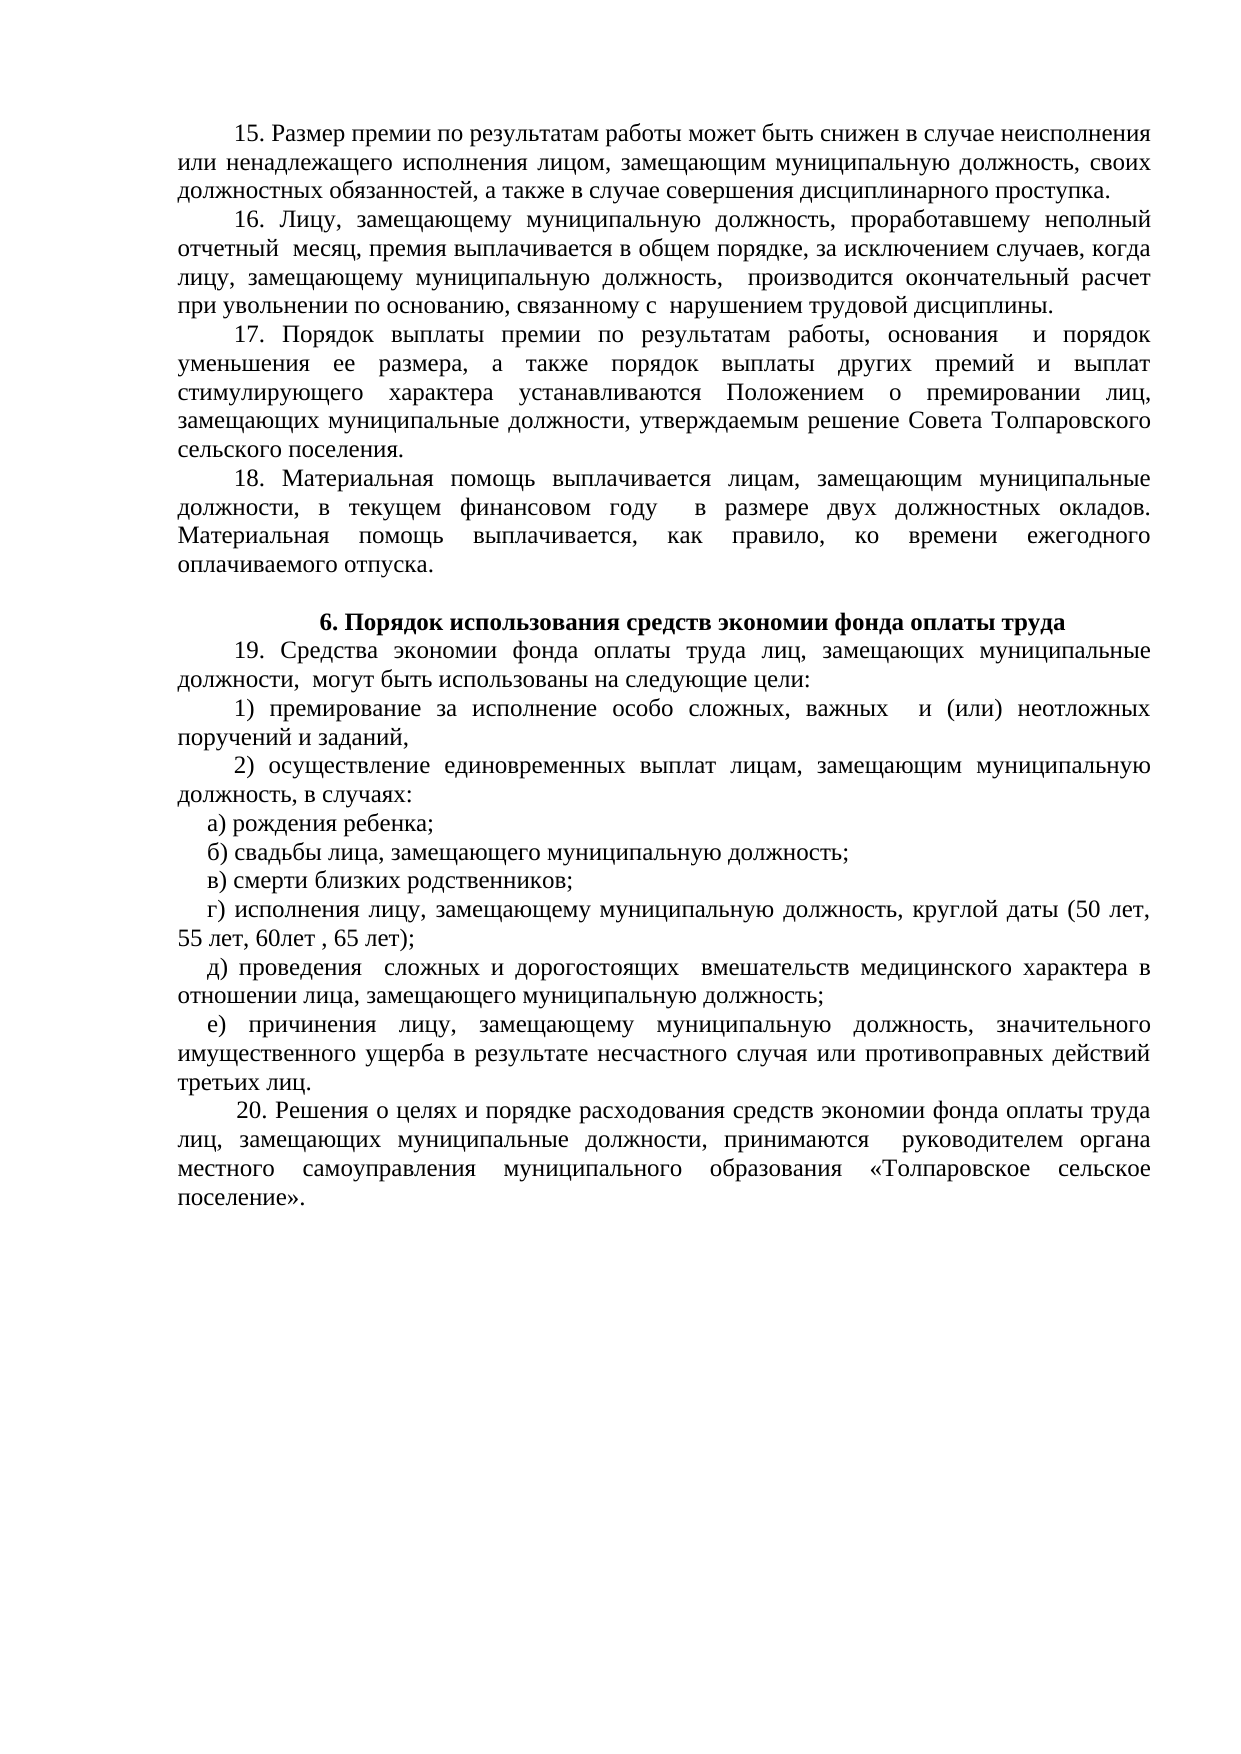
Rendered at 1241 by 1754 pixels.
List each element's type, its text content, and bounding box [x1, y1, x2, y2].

text 6. Порядок использования средств экономии фонда оплаты труда [177, 607, 1152, 636]
text 20. Решения о целях и порядке расходования средств экономии фонда оплаты труда лиц, замещающих муниципальные должности, принимаются руководителем органа местного самоуправления муниципального образования «Толпаровское сельское поселение». [177, 1096, 1152, 1211]
text б) свадьбы лица, замещающего муниципальную должность; [177, 837, 1152, 866]
text г) исполнения лицу, замещающему муниципальную должность, круглой даты (50 лет, 55 лет, 60лет , 65 лет); [177, 894, 1152, 952]
text 16. Лицу, замещающему муниципальную должность, проработавшему неполный отчетный месяц, премия выплачивается в общем порядке, за исключением случаев, когда лицу, замещающему муниципальную должность, производится окончательный расчет при увольнении по основанию, связанному с нарушением трудовой дисциплины. [177, 204, 1152, 319]
text 1) премирование за исполнение особо сложных, важных и (или) неотложных поручений и заданий, [177, 693, 1152, 751]
text 15. Размер премии по результатам работы может быть снижен в случае неисполнения или ненадлежащего исполнения лицом, замещающим муниципальную должность, своих должностных обязанностей, а также в случае совершения дисциплинарного проступка. [177, 118, 1152, 204]
text е) причинения лицу, замещающему муниципальную должность, значительного имущественного ущерба в результате несчастного случая или противоправных действий третьих лиц. [177, 1009, 1152, 1096]
text 17. Порядок выплаты премии по результатам работы, основания и порядок уменьшения ее размера, а также порядок выплаты других премий и выплат стимулирующего характера устанавливаются Положением о премировании лиц, замещающих муниципальные должности, утверждаемым решение Совета Толпаровского сельского поселения. [177, 319, 1152, 463]
text а) рождения ребенка; [177, 808, 1152, 837]
text 18. Материальная помощь выплачивается лицам, замещающим муниципальные должности, в текущем финансовом году в размере двух должностных окладов. Материальная помощь выплачивается, как правило, ко времени ежегодного оплачиваемого отпуска. [177, 463, 1152, 578]
text 2) осуществление единовременных выплат лицам, замещающим муниципальную должность, в случаях: [177, 751, 1152, 808]
text 19. Средства экономии фонда оплаты труда лиц, замещающих муниципальные должности, могут быть использованы на следующие цели: [177, 636, 1152, 693]
text д) проведения сложных и дорогостоящих вмешательств медицинского характера в отношении лица, замещающего муниципальную должность; [177, 952, 1152, 1009]
text в) смерти близких родственников; [177, 866, 1152, 894]
